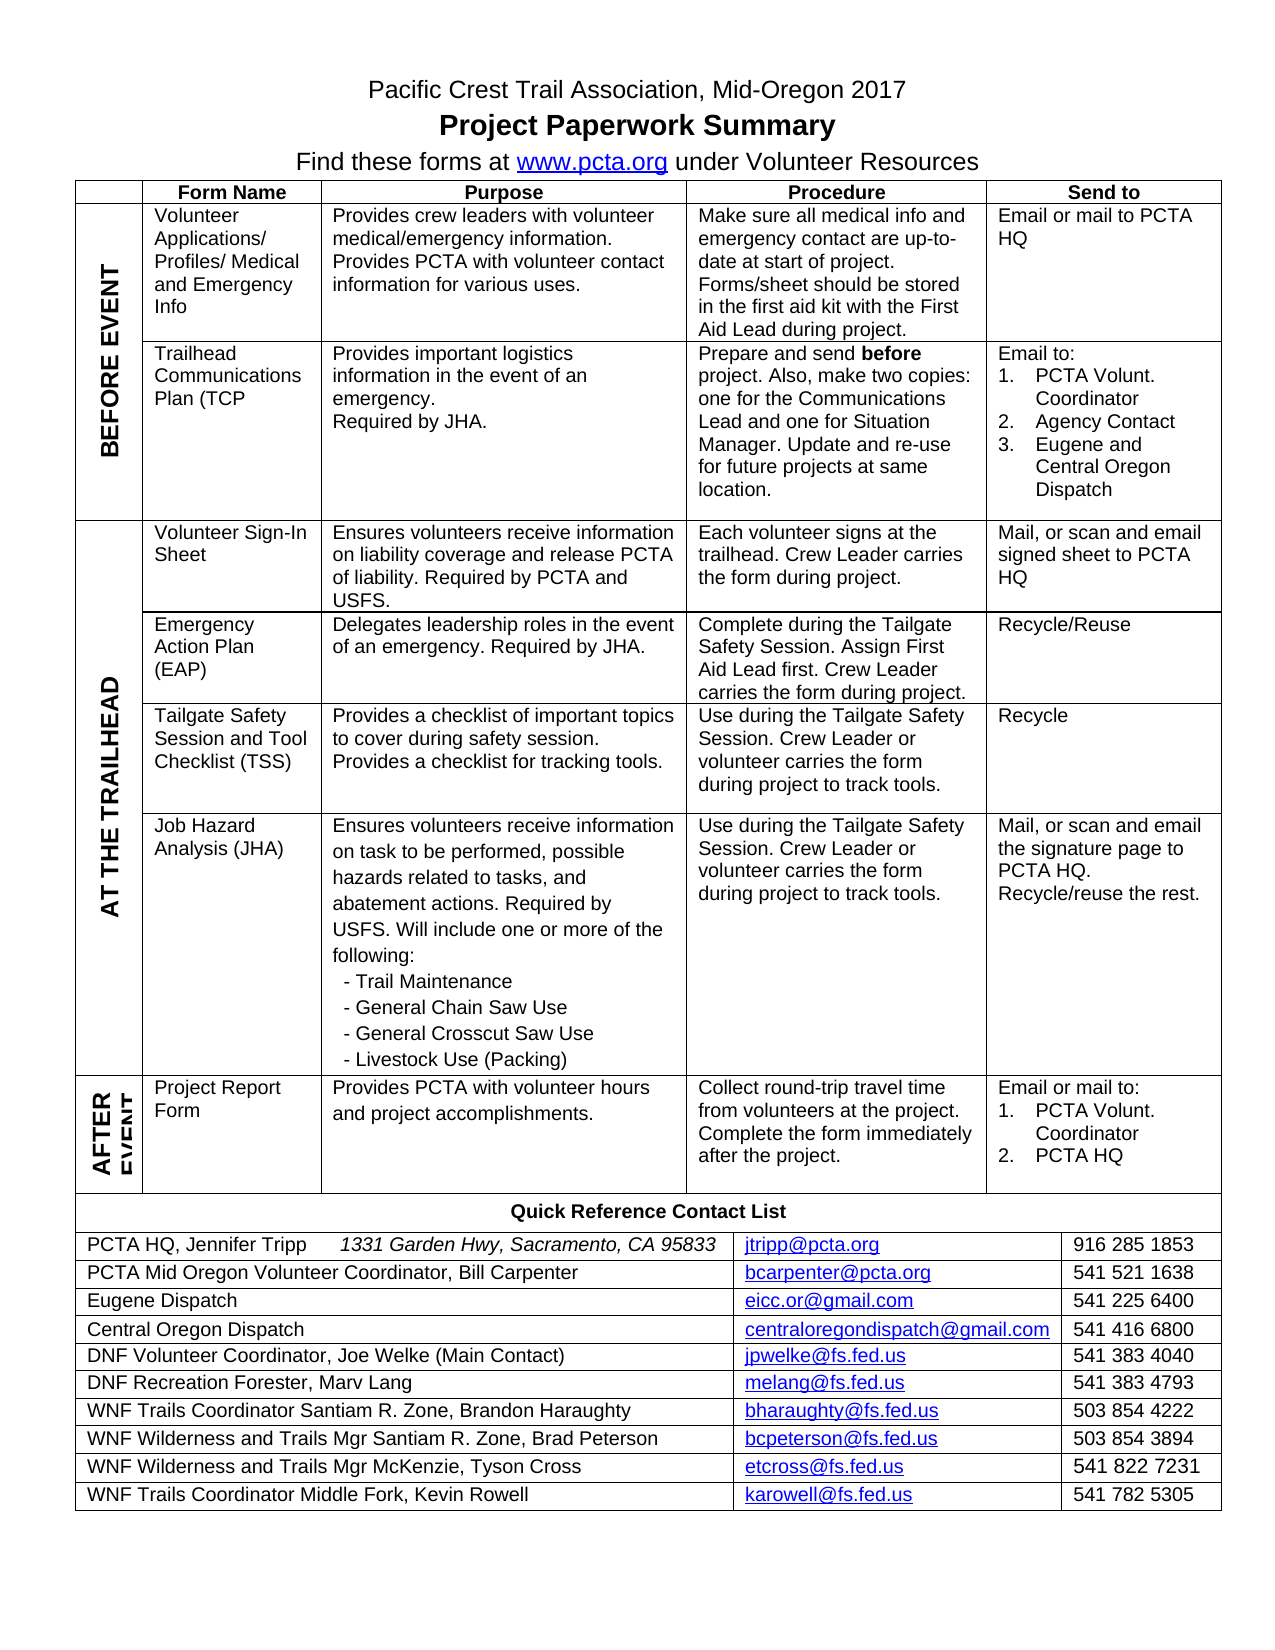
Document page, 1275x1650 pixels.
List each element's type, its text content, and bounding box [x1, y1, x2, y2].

table_cell 503 854 3894 [1062, 1426, 1221, 1453]
table_cell Email or mail to PCTA HQ [987, 204, 1221, 341]
table_cell 916 285 1853 [1062, 1233, 1221, 1260]
table_cell Make sure all medical info and emergency contact are up-to-date at start of project. Forms/sheet should be stored in the first aid kit with the First Aid Lead during project. [687, 204, 986, 341]
table_cell eicc.or@gmail.com [734, 1289, 1061, 1315]
table_cell Dispatch [76, 1289, 733, 1315]
table_cell Project Report Form [143, 1076, 321, 1193]
text Pacific Crest Trail Association, Mid-Oregon 2017 [75, 75, 1200, 104]
table_header [76, 181, 142, 203]
table_cell 541 225 6400 [1062, 1289, 1221, 1315]
table_cell Dispatch [76, 1316, 733, 1343]
table_cell jpwelke@fs.fed.us [734, 1344, 1061, 1370]
table_cell bharaughty@fs.fed.us [734, 1399, 1061, 1425]
table_cell DNF Volunteer Coordinator, Joe Welke (Main Contact) [76, 1344, 733, 1370]
table_cell Provides important logistics information in the event of an emergency. Required by JHA. [322, 342, 686, 519]
table_cell Volunteer Sign-In Sheet [143, 521, 321, 611]
table_cell 541 782 5305 [1062, 1483, 1221, 1509]
table_cell Delegates leadership roles in the event of an emergency. Required by JHA. [322, 613, 686, 703]
table_header Purpose [322, 181, 686, 203]
table_cell AT THE TRAILHEAD [76, 521, 142, 1075]
table_header Form Name [143, 181, 321, 203]
text Find these forms at www.pcta.org under Volunteer Resources [75, 147, 1200, 175]
table_cell Tailgate Safety Session and Tool Checklist (TSS) [143, 704, 321, 813]
table_cell jtripp@pcta.org [734, 1233, 1061, 1260]
table_cell Provides PCTA with volunteer hours and project accomplishments. [322, 1076, 686, 1193]
table_cell DNF Recreation Forester, Marv Lang [76, 1371, 733, 1398]
table_cell bcarpenter@pcta.org [734, 1261, 1061, 1287]
table_cell PCTA HQ, Jennifer Tripp 1331 Garden Hwy, , CA 95833 [76, 1233, 733, 1260]
table_cell 541 416 6800 [1062, 1316, 1221, 1343]
table_cell Provides a checklist of important topics to cover during safety session. Provides a checklist for tracking tools. [322, 704, 686, 813]
table_cell WNF Trails Coordinator Middle Fork, Kevin Rowell [76, 1483, 733, 1509]
table_cell Email to: PCTA Volunt. Coordinator Agency Contact Eugene and Central Oregon Dispatch [987, 342, 1221, 519]
table_cell Quick Reference Contact List [76, 1194, 1221, 1232]
table_header Send to [987, 181, 1221, 203]
table_cell Mail, or scan and email signed sheet to PCTA HQ [987, 521, 1221, 611]
table_cell Trailhead Communications Plan (TCP [143, 342, 321, 519]
table_cell 541 383 4793 [1062, 1371, 1221, 1398]
table_cell Ensures volunteers receive information on liability coverage and release PCTA of liability. Required by PCTA and USFS. [322, 521, 686, 611]
text Project Paperwork Summary [75, 108, 1200, 142]
table_cell Each volunteer signs at the trailhead. Crew Leader carries the form during project. [687, 521, 986, 611]
table_cell etcross@fs.fed.us [734, 1454, 1061, 1482]
table_cell Complete during the Tailgate Safety Session. Assign First Aid Lead first. Crew Leader carries the form during project. [687, 613, 986, 703]
table_cell centraloregondispatch@gmail.com [734, 1316, 1061, 1343]
table_cell 541 822 7231 [1062, 1454, 1221, 1482]
table_cell 541 521 1638 [1062, 1261, 1221, 1287]
table_cell Prepare and send before project. Also, make two copies: one for the Communications Lead and one for Situation Manager. Update and re-use for future projects at same location. [687, 342, 986, 519]
table_cell WNF Wilderness and Trails Mgr Santiam R. Zone, Brad Peterson [76, 1426, 733, 1453]
table_cell WNF Trails Coordinator Santiam R. Zone, Brandon Haraughty [76, 1399, 733, 1425]
table_cell karowell@fs.fed.us [734, 1483, 1061, 1509]
table_cell Mail, or scan and email the signature page to PCTA HQ. Recycle/reuse the rest. [987, 814, 1221, 1075]
table_cell AFTER EVENT [76, 1076, 142, 1193]
table_header Procedure [687, 181, 986, 203]
table_cell Provides crew leaders with volunteer medical/emergency information. Provides PCTA with volunteer contact information for various uses. [322, 204, 686, 341]
table_cell bcpeterson@fs.fed.us [734, 1426, 1061, 1453]
table_cell Use during the Tailgate Safety Session. Crew Leader or volunteer carries the form during project to track tools. [687, 814, 986, 1075]
table_cell melang@fs.fed.us [734, 1371, 1061, 1398]
table_cell Emergency Action Plan (EAP) [143, 613, 321, 703]
table_cell BEFORE EVENT [76, 204, 142, 519]
table_cell 503 854 4222 [1062, 1399, 1221, 1425]
table_cell WNF Wilderness and Trails Mgr McKenzie, Tyson Cross [76, 1454, 733, 1482]
table_cell Ensures volunteers receive information on task to be performed, possible hazards related to tasks, and abatement actions. Required by USFS. Will include one or more of the following: - Trail Maintenance - General Chain Saw Use - General Crosscut Saw Use - Livestock Use (Packing) [322, 814, 686, 1075]
table_cell Use during the Tailgate Safety Session. Crew Leader or volunteer carries the form during project to track tools. [687, 704, 986, 813]
table_cell Recycle [987, 704, 1221, 813]
table_cell 541 383 4040 [1062, 1344, 1221, 1370]
table_cell Collect round-trip travel time from volunteers at the project. Complete the form immediately after the project. [687, 1076, 986, 1193]
table_cell Job Hazard Analysis (JHA) [143, 814, 321, 1075]
table_cell Email or mail to: PCTA Volunt. Coordinator PCTA HQ [987, 1076, 1221, 1193]
table_cell Recycle/Reuse [987, 613, 1221, 703]
table_cell Volunteer Applications/ Profiles/ Medical and Emergency Info [143, 204, 321, 341]
table_cell PCTA Mid Oregon Volunteer Coordinator, Bill Carpenter [76, 1261, 733, 1287]
